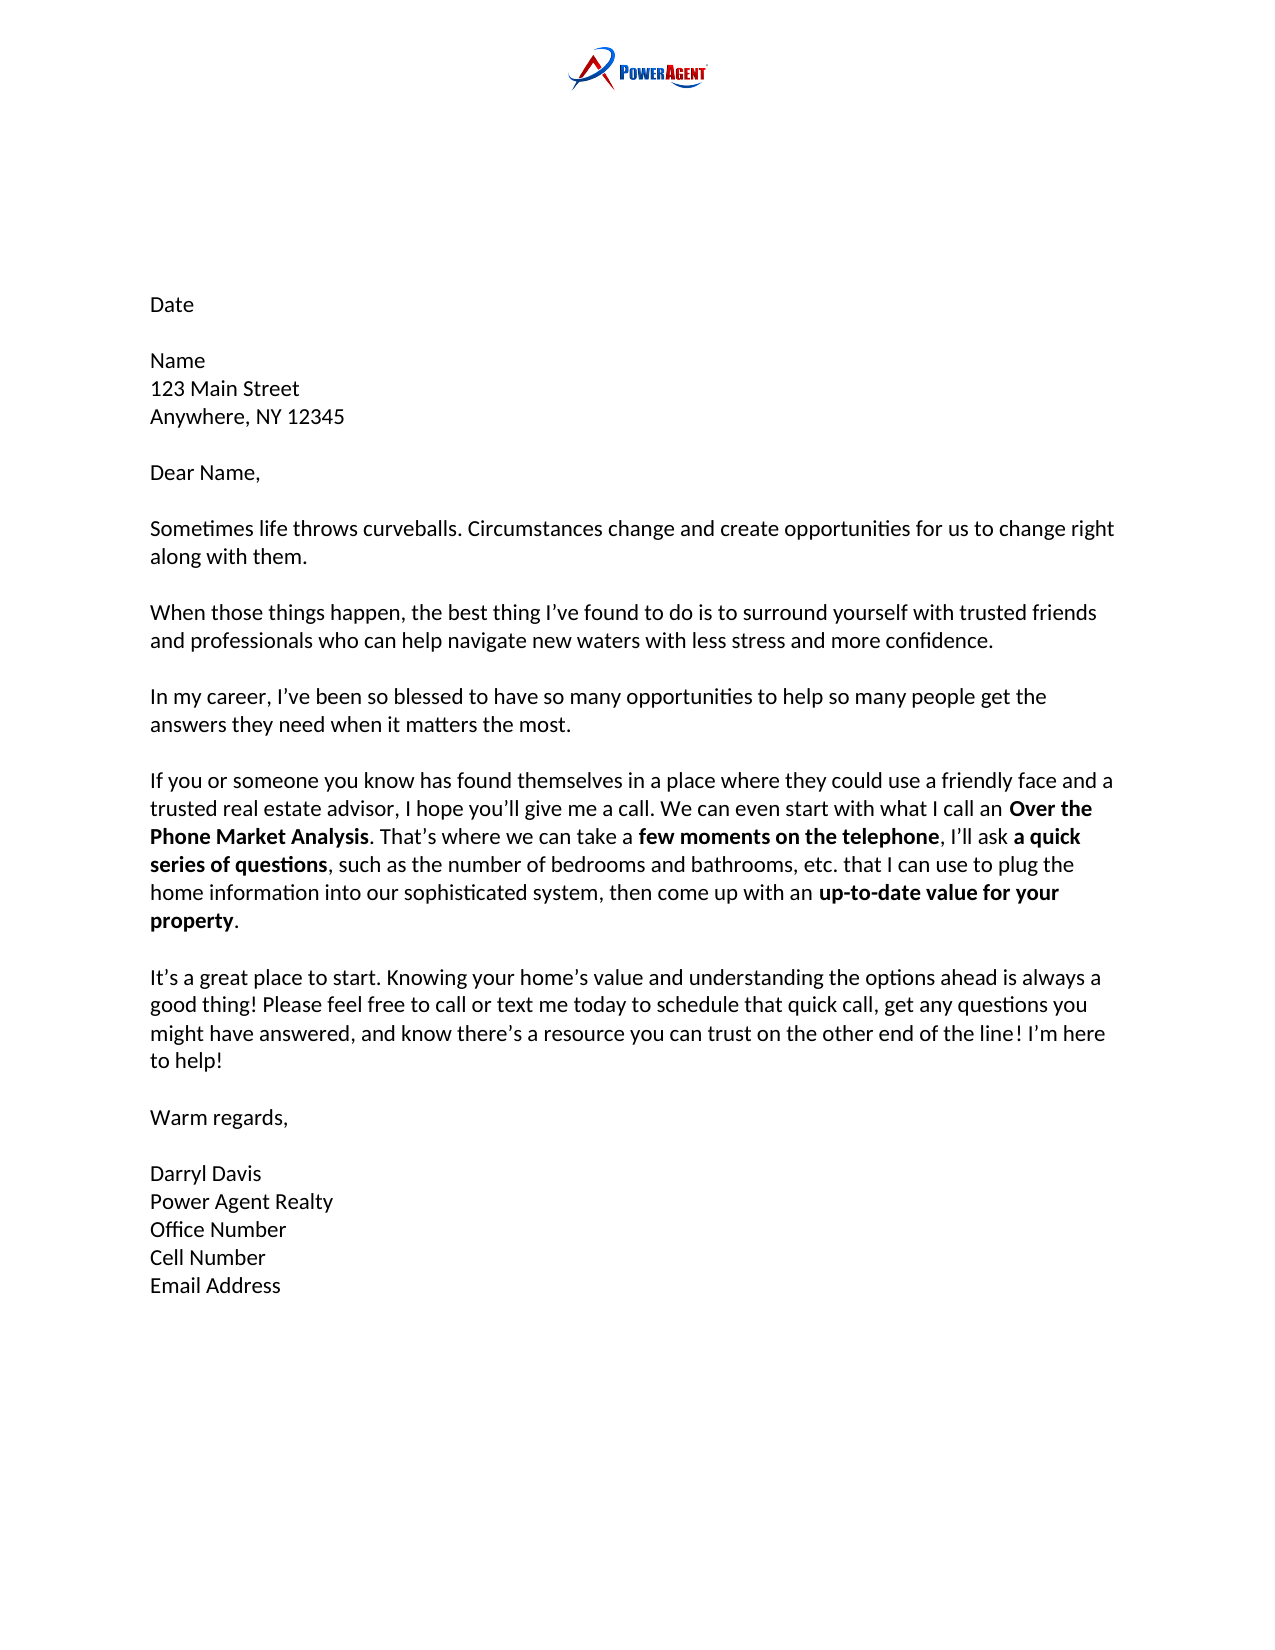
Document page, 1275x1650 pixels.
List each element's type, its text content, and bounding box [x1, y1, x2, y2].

text Cell Number [150, 1243, 1125, 1271]
text Power Agent Realty [150, 1187, 1125, 1215]
text 123 Main Street [150, 374, 1125, 402]
text Email Address [150, 1271, 1125, 1299]
text Warm regards, [150, 1103, 1125, 1131]
text Darryl Davis [150, 1159, 1125, 1187]
text Date [150, 290, 1125, 318]
text If you or someone you know has found themselves in a place where they could use a friendly face and a trusted real estate advisor, I hope you’ll give me a call. We can even start with what I call an Over the Phone Market Analysis. That’s where we can take a few moments on the telephone, I’ll ask a quick series of questions, such as the number of bedrooms and bathrooms, etc. that I can use to plug the home information into our sophisticated system, then come up with an up-to-date value for your property. [150, 766, 1125, 934]
text Anywhere, NY 12345 [150, 402, 1125, 430]
text In my career, I’ve been so blessed to have so many opportunities to help so many people get the answers they need when it matters the most. [150, 682, 1125, 738]
text Office Number [150, 1215, 1125, 1243]
text Sometimes life throws curveballs. Circumstances change and create opportunities for us to change right along with them. [150, 514, 1125, 570]
text It’s a great place to start. Knowing your home’s value and understanding the options ahead is always a good thing! Please feel free to call or text me today to schedule that quick call, get any questions you might have answered, and know there’s a resource you can trust on the other end of the line! I’m here to help! [150, 963, 1125, 1075]
text Name [150, 346, 1125, 374]
text When those things happen, the best thing I’ve found to do is to surround yourself with trusted friends and professionals who can help navigate new waters with less stress and more confidence. [150, 598, 1125, 654]
text Dear Name, [150, 458, 1125, 486]
picture [545, 32, 730, 110]
